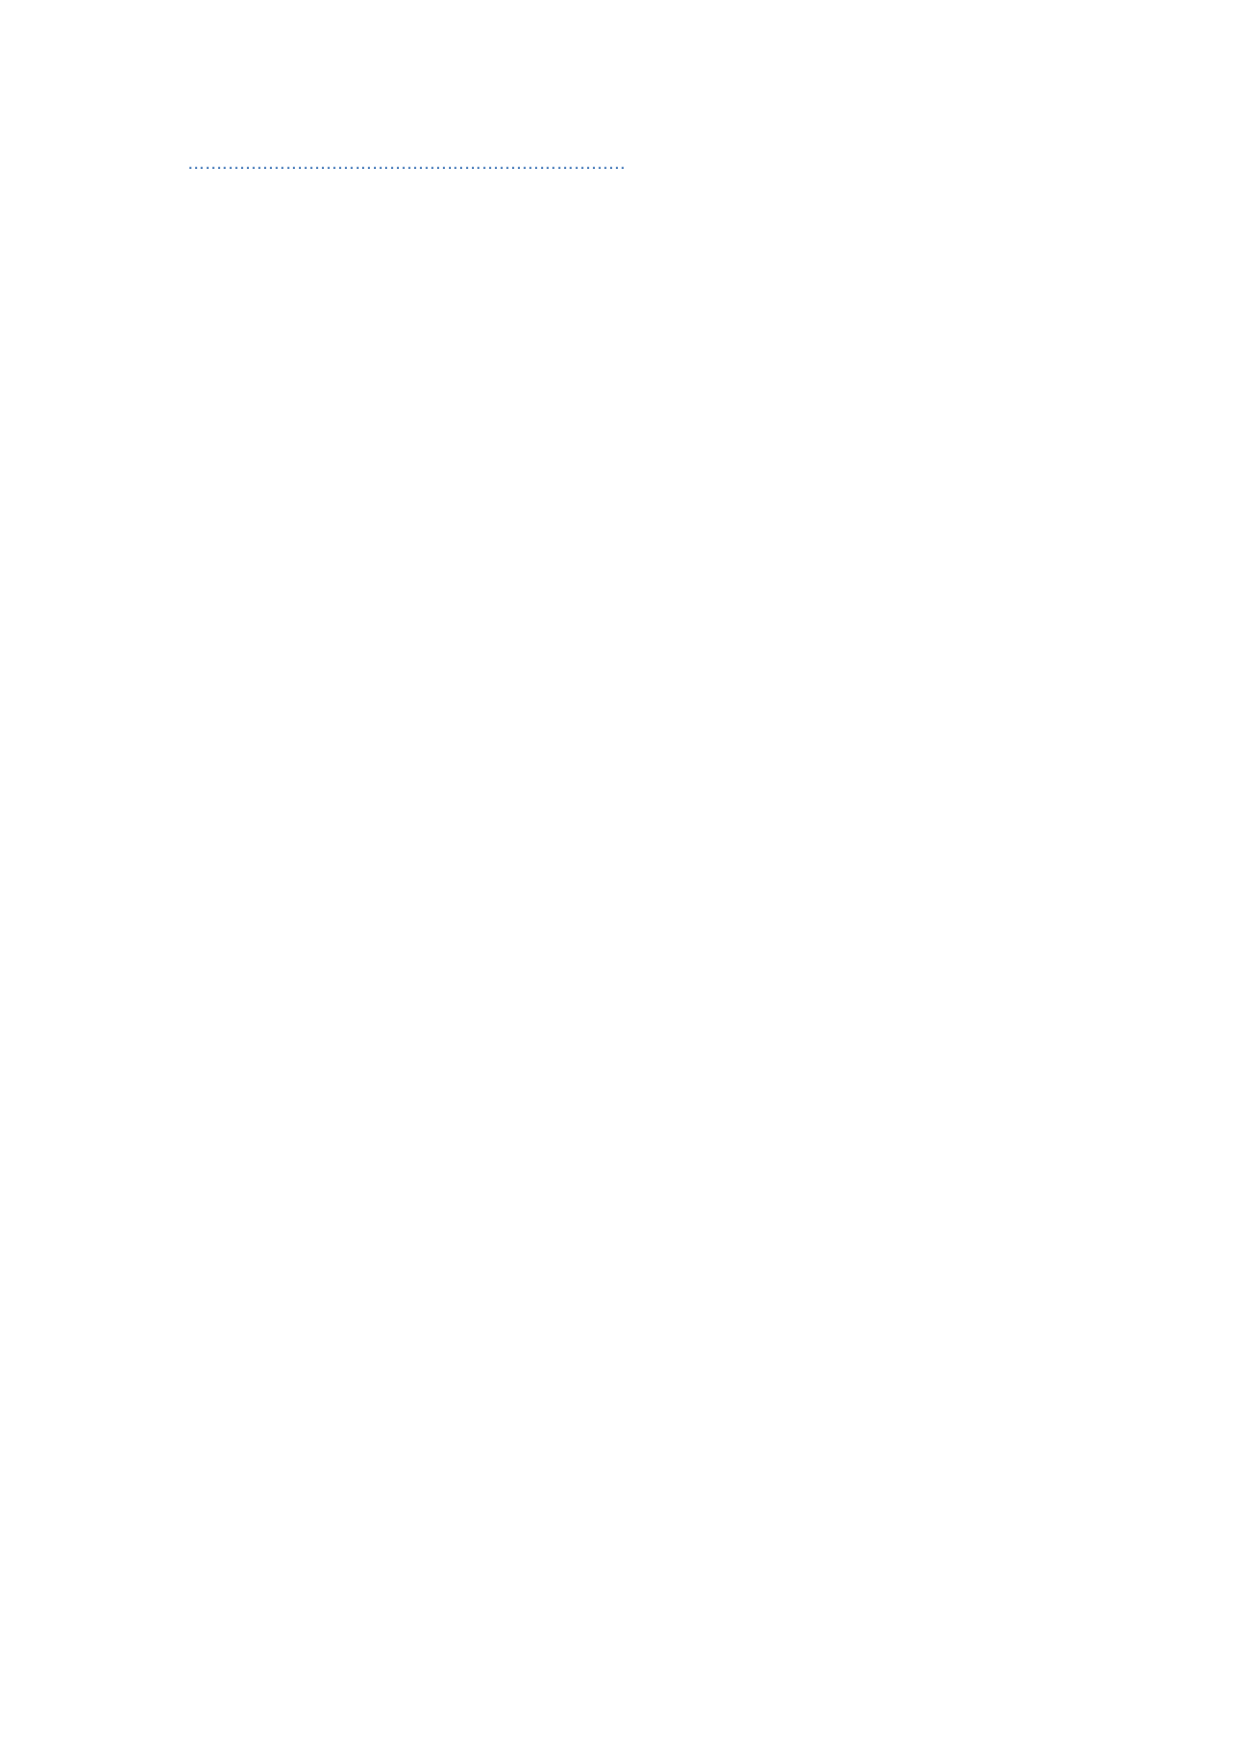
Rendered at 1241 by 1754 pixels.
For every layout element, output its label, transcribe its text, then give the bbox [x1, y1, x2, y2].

text ............................................................................ [187, 150, 1053, 174]
